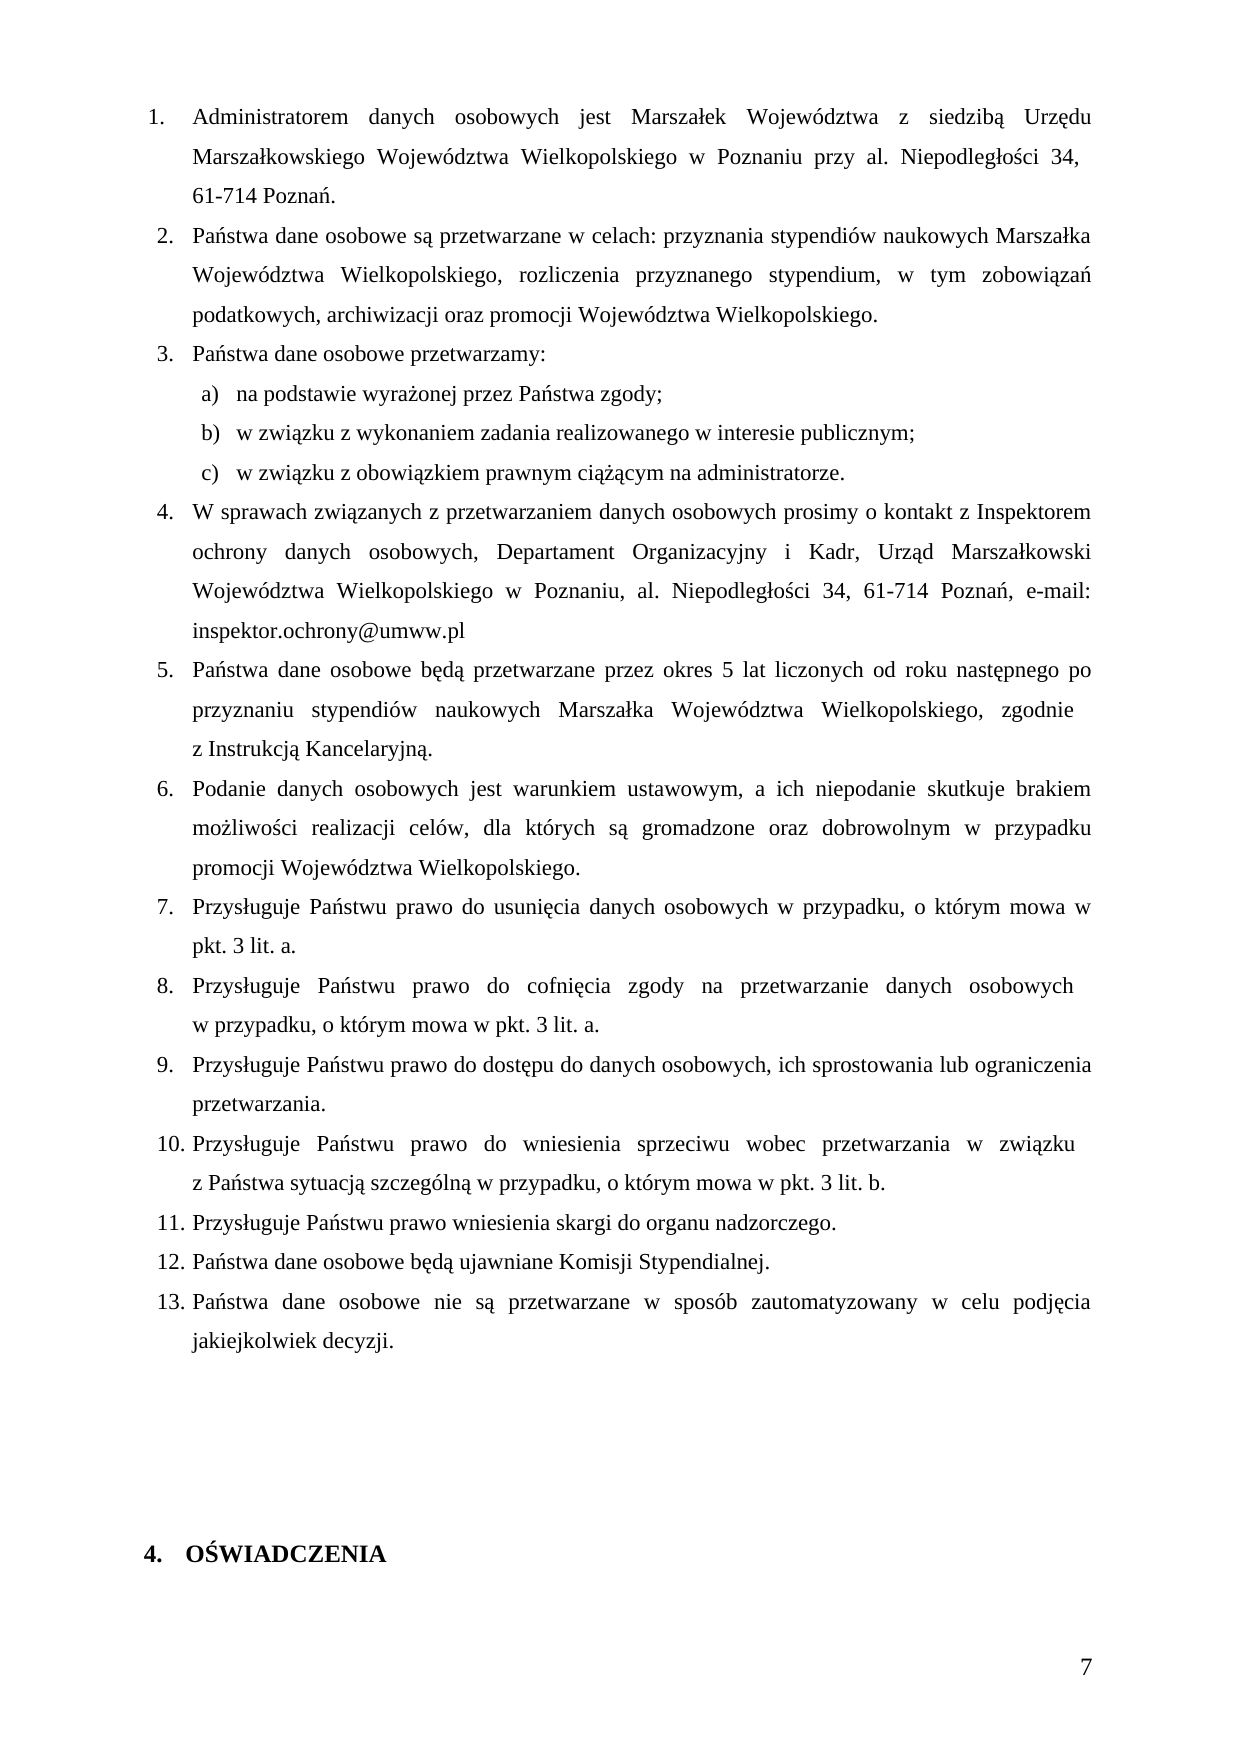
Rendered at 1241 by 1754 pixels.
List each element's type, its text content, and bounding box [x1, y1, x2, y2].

list Przysługuje Państwu prawo do usunięcia danych osobowych w przypadku, o którym mowa w pkt. 3 lit. a. [157, 893, 1093, 959]
list W sprawach związanych z przetwarzaniem danych osobowych prosimy o kontakt z Inspektorem ochrony danych osobowych, Departament Organizacyjny i Kadr, Urząd Marszałkowski Województwa Wielkopolskiego w Poznaniu, al. Niepodległości 34, 61-714 Poznań, e-mail: inspektor.ochrony@umww.pl [157, 498, 1093, 643]
list Przysługuje Państwu prawo do cofnięcia zgody na przetwarzanie danych osobowych w przypadku, o którym mowa w pkt. 3 lit. a. [157, 972, 1093, 1038]
list Przysługuje Państwu prawo do dostępu do danych osobowych, ich sprostowania lub ograniczenia przetwarzania. [157, 1051, 1093, 1117]
list na podstawie wyrażonej przez Państwa zgody; [201, 380, 1093, 406]
list Administratorem danych osobowych jest Marszałek Województwa z siedzibą Urzędu Marszałkowskiego Województwa Wielkopolskiego w Poznaniu przy al. Niepodległości 34, 61-714 Poznań. [148, 103, 1093, 209]
list Podanie danych osobowych jest warunkiem ustawowym, a ich niepodanie skutkuje brakiem możliwości realizacji celów, dla których są gromadzone oraz dobrowolnym w przypadku promocji Województwa Wielkopolskiego. [157, 774, 1093, 880]
list OŚWIADCZENIA [162, 1539, 1093, 1568]
list Przysługuje Państwu prawo wniesienia skargi do organu nadzorczego. [157, 1209, 1093, 1235]
list Państwa dane osobowe są przetwarzane w celach: przyznania stypendiów naukowych Marszałka Województwa Wielkopolskiego, rozliczenia przyznanego stypendium, w tym zobowiązań podatkowych, archiwizacji oraz promocji Województwa Wielkopolskiego. [157, 222, 1093, 327]
list Państwa dane osobowe nie są przetwarzane w sposób zautomatyzowany w celu podjęcia jakiejkolwiek decyzji. [157, 1288, 1093, 1354]
list Państwa dane osobowe przetwarzamy: [157, 340, 1093, 367]
list w związku z wykonaniem zadania realizowanego w interesie publicznym; [201, 419, 1093, 446]
list Przysługuje Państwu prawo do wniesienia sprzeciwu wobec przetwarzania w związku z Państwa sytuacją szczególną w przypadku, o którym mowa w pkt. 3 lit. b. [157, 1130, 1093, 1196]
list Państwa dane osobowe będą przetwarzane przez okres 5 lat liczonych od roku następnego po przyznaniu stypendiów naukowych Marszałka Województwa Wielkopolskiego, zgodnie z Instrukcją Kancelaryjną. [157, 656, 1093, 761]
list Państwa dane osobowe będą ujawniane Komisji Stypendialnej. [157, 1248, 1093, 1275]
list w związku z obowiązkiem prawnym ciążącym na administratorze. [201, 459, 1093, 485]
